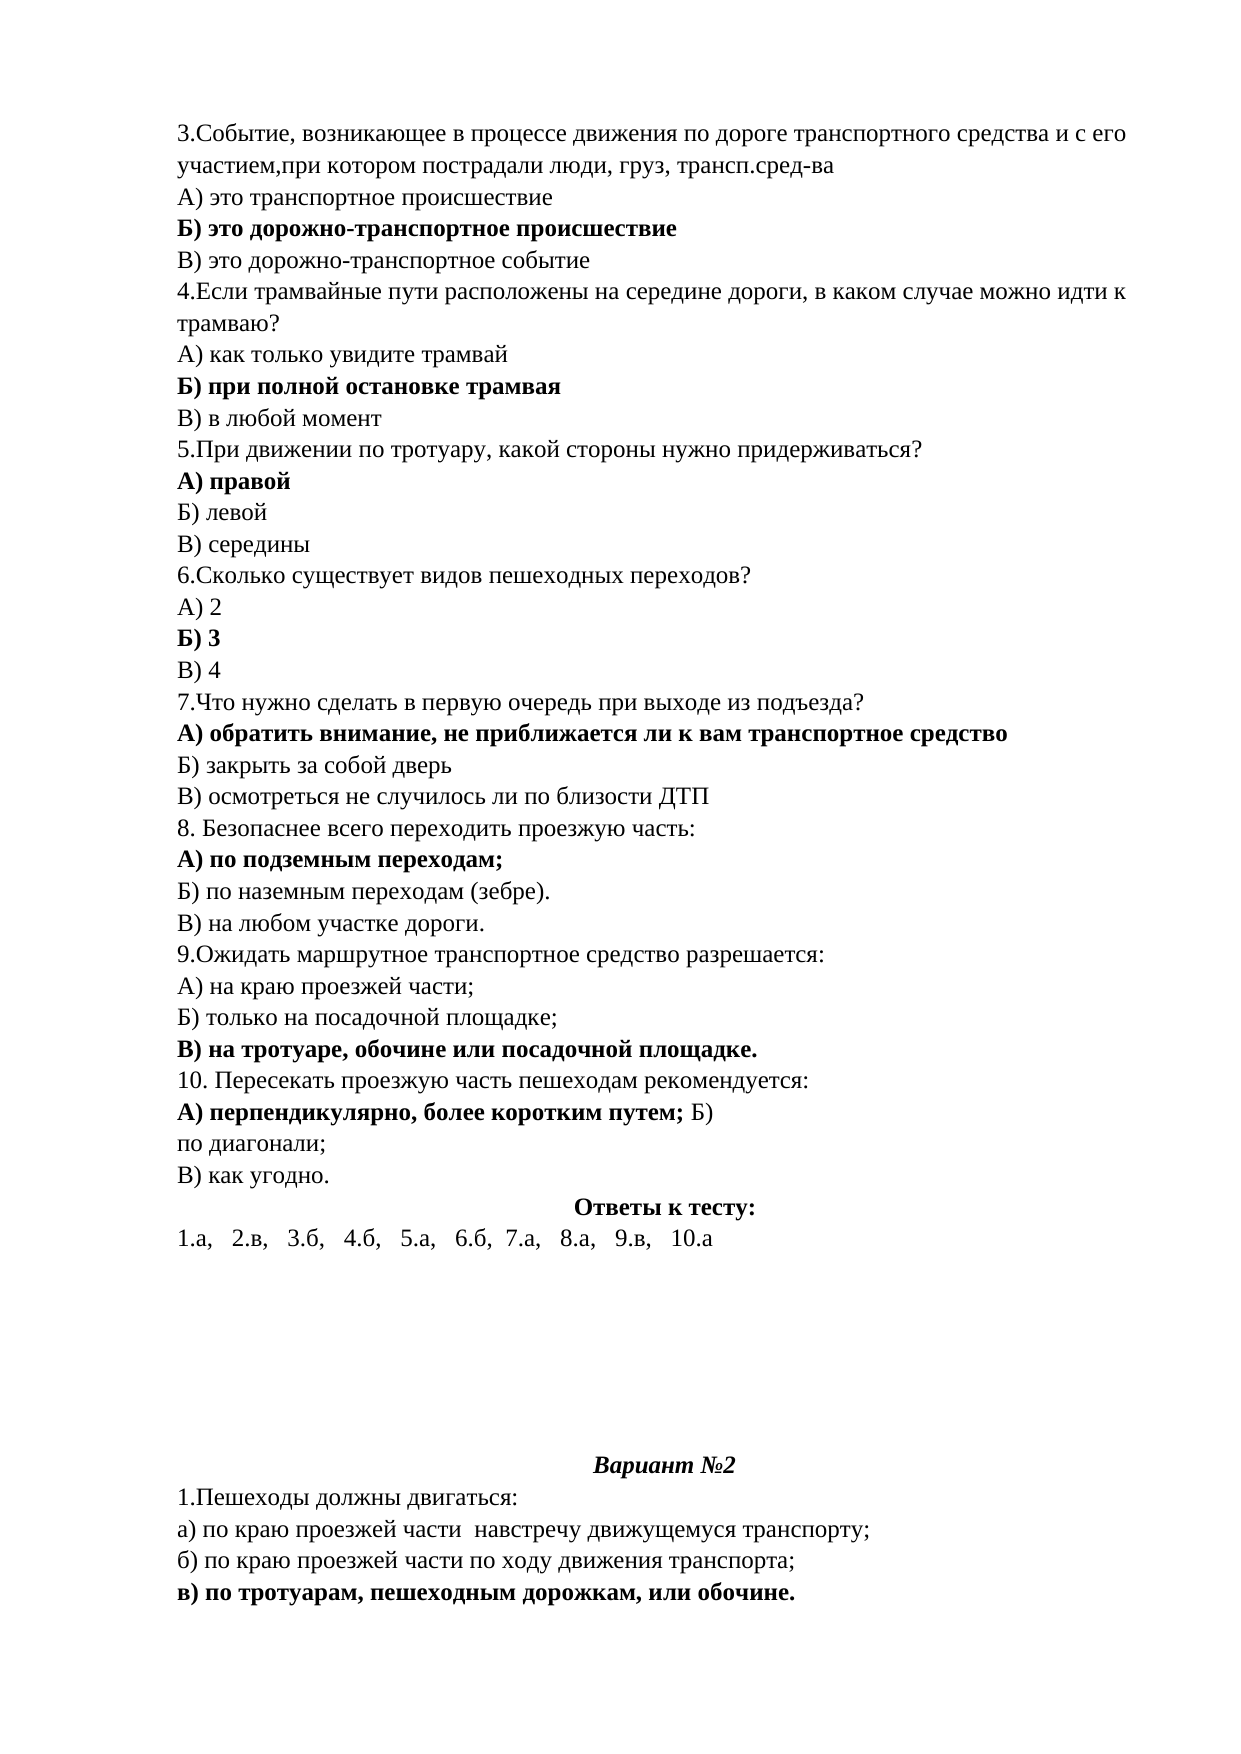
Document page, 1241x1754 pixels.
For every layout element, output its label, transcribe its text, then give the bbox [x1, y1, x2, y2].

text А) на краю проезжей части; [177, 971, 1143, 999]
text Б) левой [177, 497, 1143, 526]
text б) по краю проезжей части по ходу движения транспорта; [177, 1545, 1143, 1574]
text 10. Пересекать проезжую часть пешеходам рекомендуется: [177, 1065, 1143, 1094]
text В) середины [177, 529, 1143, 558]
text А) обратить внимание, не приближается ли к вам транспортное средство [177, 718, 1159, 747]
text В) в любой момент [177, 403, 1143, 431]
text 3.Событие, возникающее в процессе движения по дороге транспортного средства и с его [177, 118, 1143, 147]
text Б) только на посадочной площадке; [177, 1002, 1143, 1031]
text 9.Ожидать маршрутное транспортное средство разрешается: [177, 939, 1143, 968]
text А) правой [177, 466, 1159, 494]
subtitle Вариант №2 [177, 1451, 1152, 1479]
text В) на любом участке дороги. [177, 908, 1143, 936]
text В) на тротуаре, обочине или посадочной площадке. [177, 1034, 1159, 1063]
text А) 2 [177, 592, 1143, 621]
text В) как угодно. [177, 1160, 1143, 1189]
text в) по тротуарам, пешеходным дорожкам, или обочине. [177, 1577, 1159, 1606]
text В) это дорожно-транспортное событие [177, 245, 1143, 273]
text 8. Безопаснее всего переходить проезжую часть: [177, 813, 1143, 842]
text А) как только увидите трамвай [177, 339, 1143, 368]
text 6.Сколько существует видов пешеходных переходов? [177, 560, 1143, 589]
text 5.При движении по тротуару, какой стороны нужно придерживаться? [177, 434, 1143, 463]
text 4.Если трамвайные пути расположены на середине дороги, в каком случае можно идти к трамваю? [177, 276, 1143, 337]
text В) 4 [177, 655, 1143, 684]
text Б) это дорожно-транспортное происшествие [177, 213, 1159, 242]
text Ответы к тесту: [177, 1192, 1152, 1220]
text Б) закрыть за собой дверь [177, 750, 1143, 778]
text А) по подземным переходам; [177, 844, 1159, 873]
text 7.Что нужно сделать в первую очередь при выходе из подъезда? [177, 687, 1143, 715]
text В) осмотреться не случилось ли по близости ДТП [177, 781, 1143, 810]
text Б) по наземным переходам (зебре). [177, 876, 1143, 905]
text а) по краю проезжей части навстречу движущемуся транспорту; [177, 1514, 1143, 1542]
text 1.Пешеходы должны двигаться: [177, 1482, 1143, 1511]
text участием,при котором пострадали люди, груз, трансп.сред-ва [177, 150, 1143, 179]
text А) перпендикулярно, более коротким путем; Б) по диагонали; [177, 1097, 714, 1157]
text А) это транспортное происшествие [177, 182, 1143, 210]
text Б) 3 [177, 623, 1159, 652]
text 1.а, 2.в, 3.б, 4.б, 5.а, 6.б, 7.а, 8.а, 9.в, 10.а [177, 1223, 1143, 1252]
text Б) при полной остановке трамвая [177, 371, 1159, 400]
